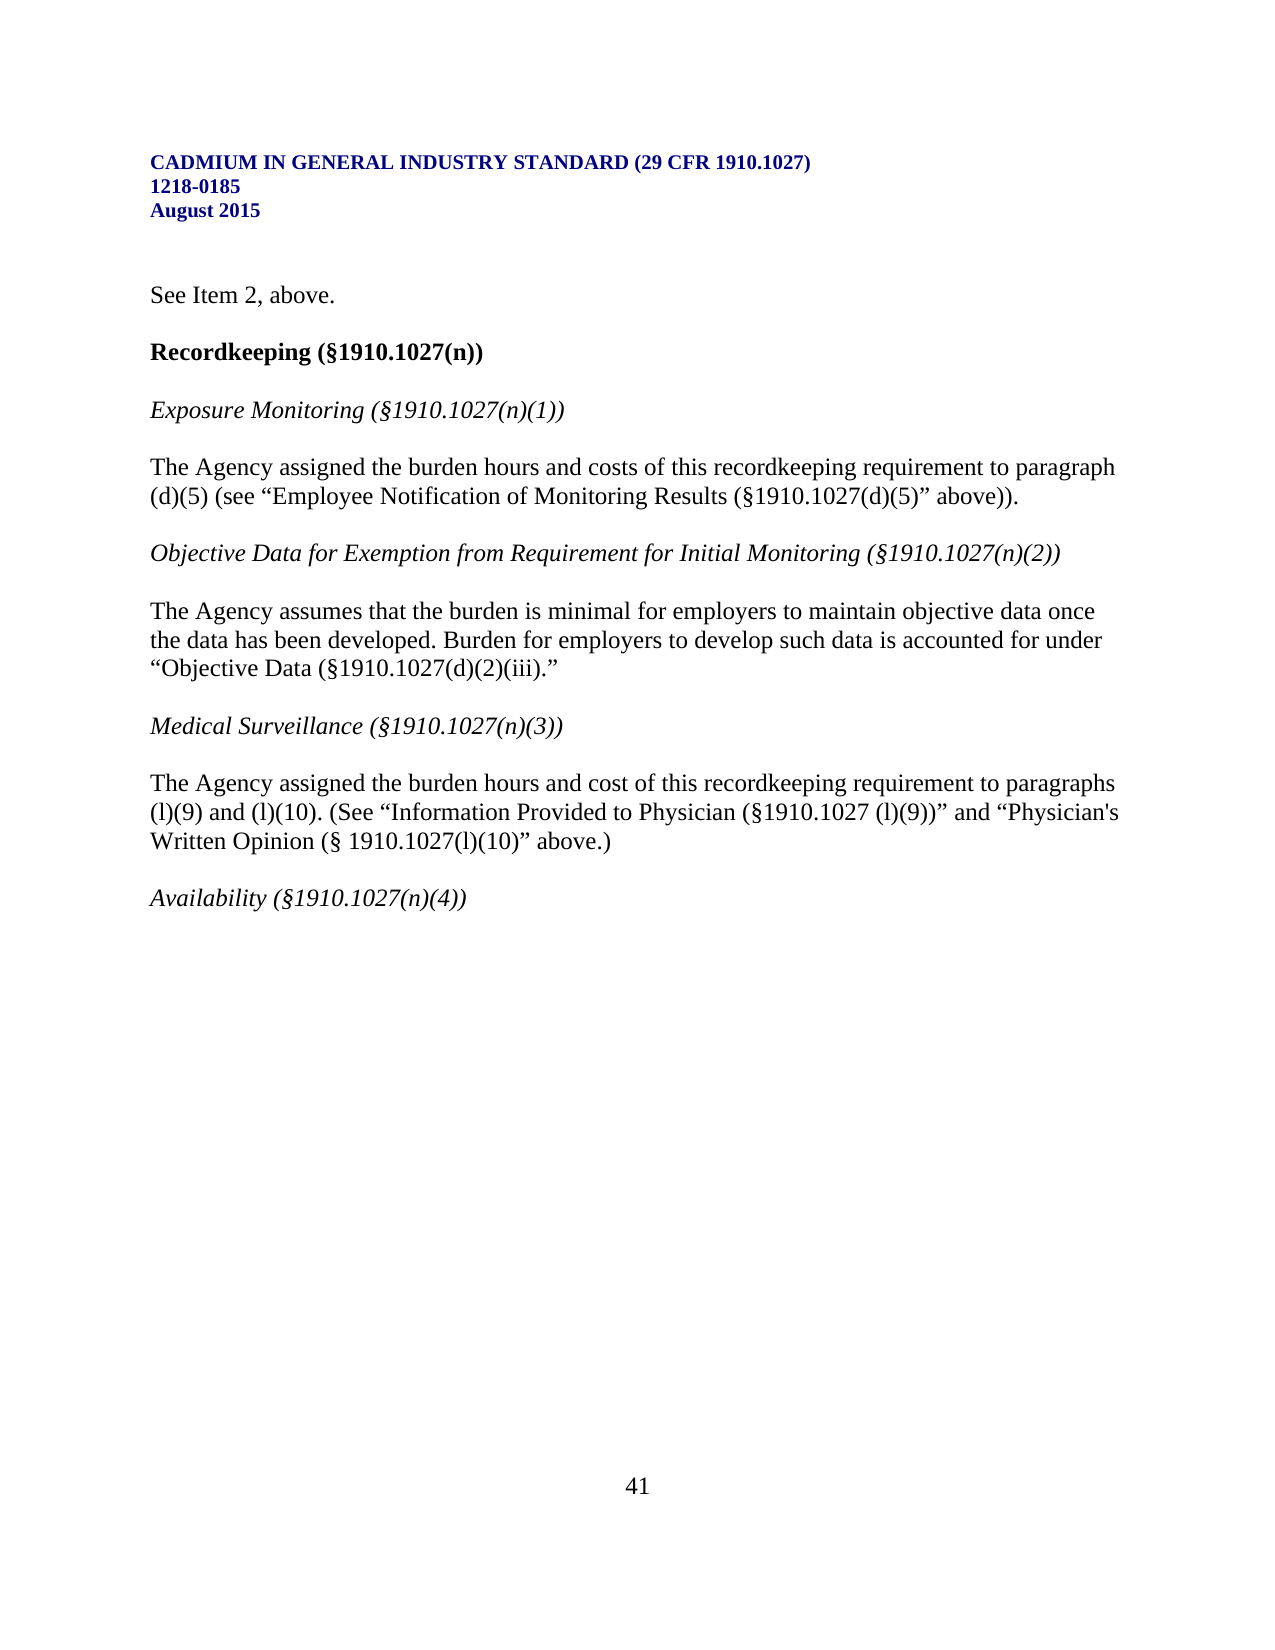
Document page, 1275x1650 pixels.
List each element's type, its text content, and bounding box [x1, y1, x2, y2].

text Recordkeeping (§1910.1027(n)) [150, 337, 1125, 366]
text Medical Surveillance (§1910.1027(n)(3)) [150, 711, 1125, 740]
text The Agency assigned the burden hours and cost of this recordkeeping requirement to paragraphs (l)(9) and (l)(10). (See “Information Provided to Physician (§1910.1027 (l)(9))” and “Physician's Written Opinion (§ 1910.1027(l)(10)” above.) [150, 768, 1125, 855]
text The Agency assigned the burden hours and costs of this recordkeeping requirement to paragraph (d)(5) (see “Employee Notification of Monitoring Results (§1910.1027(d)(5)” above)). [150, 452, 1125, 510]
text See Item 2, above. [150, 280, 1125, 308]
text Exposure Monitoring (§1910.1027(n)(1)) [150, 395, 1125, 423]
text Objective Data for Exemption from Requirement for Initial Monitoring (§1910.1027(n)(2)) [150, 538, 1125, 567]
text The Agency assumes that the burden is minimal for employers to maintain objective data once the data has been developed. Burden for employers to develop such data is accounted for under “Objective Data (§1910.1027(d)(2)(iii).” [150, 596, 1125, 682]
text Availability (§1910.1027(n)(4)) [150, 883, 1125, 912]
